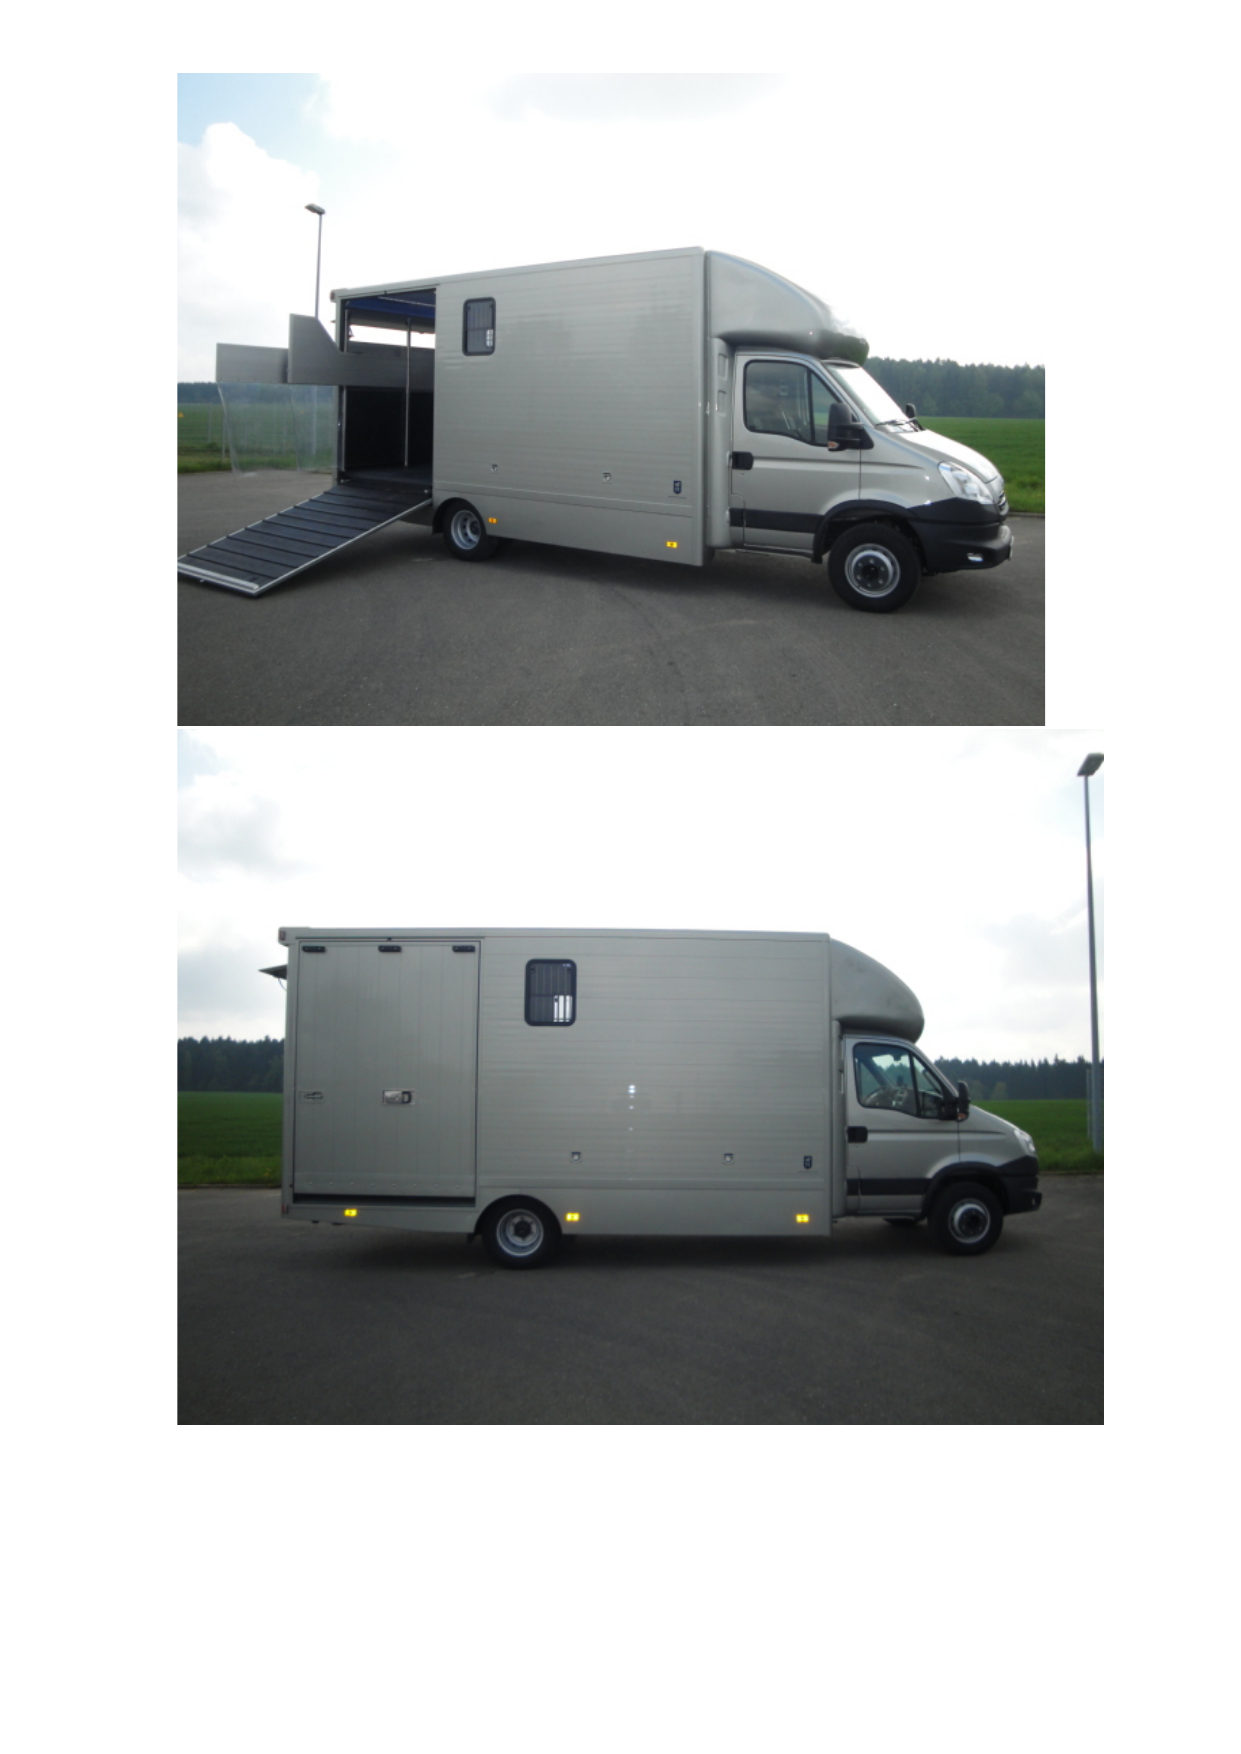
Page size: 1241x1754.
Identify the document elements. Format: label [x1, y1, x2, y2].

picture [177, 729, 1104, 1425]
picture [177, 73, 1046, 726]
